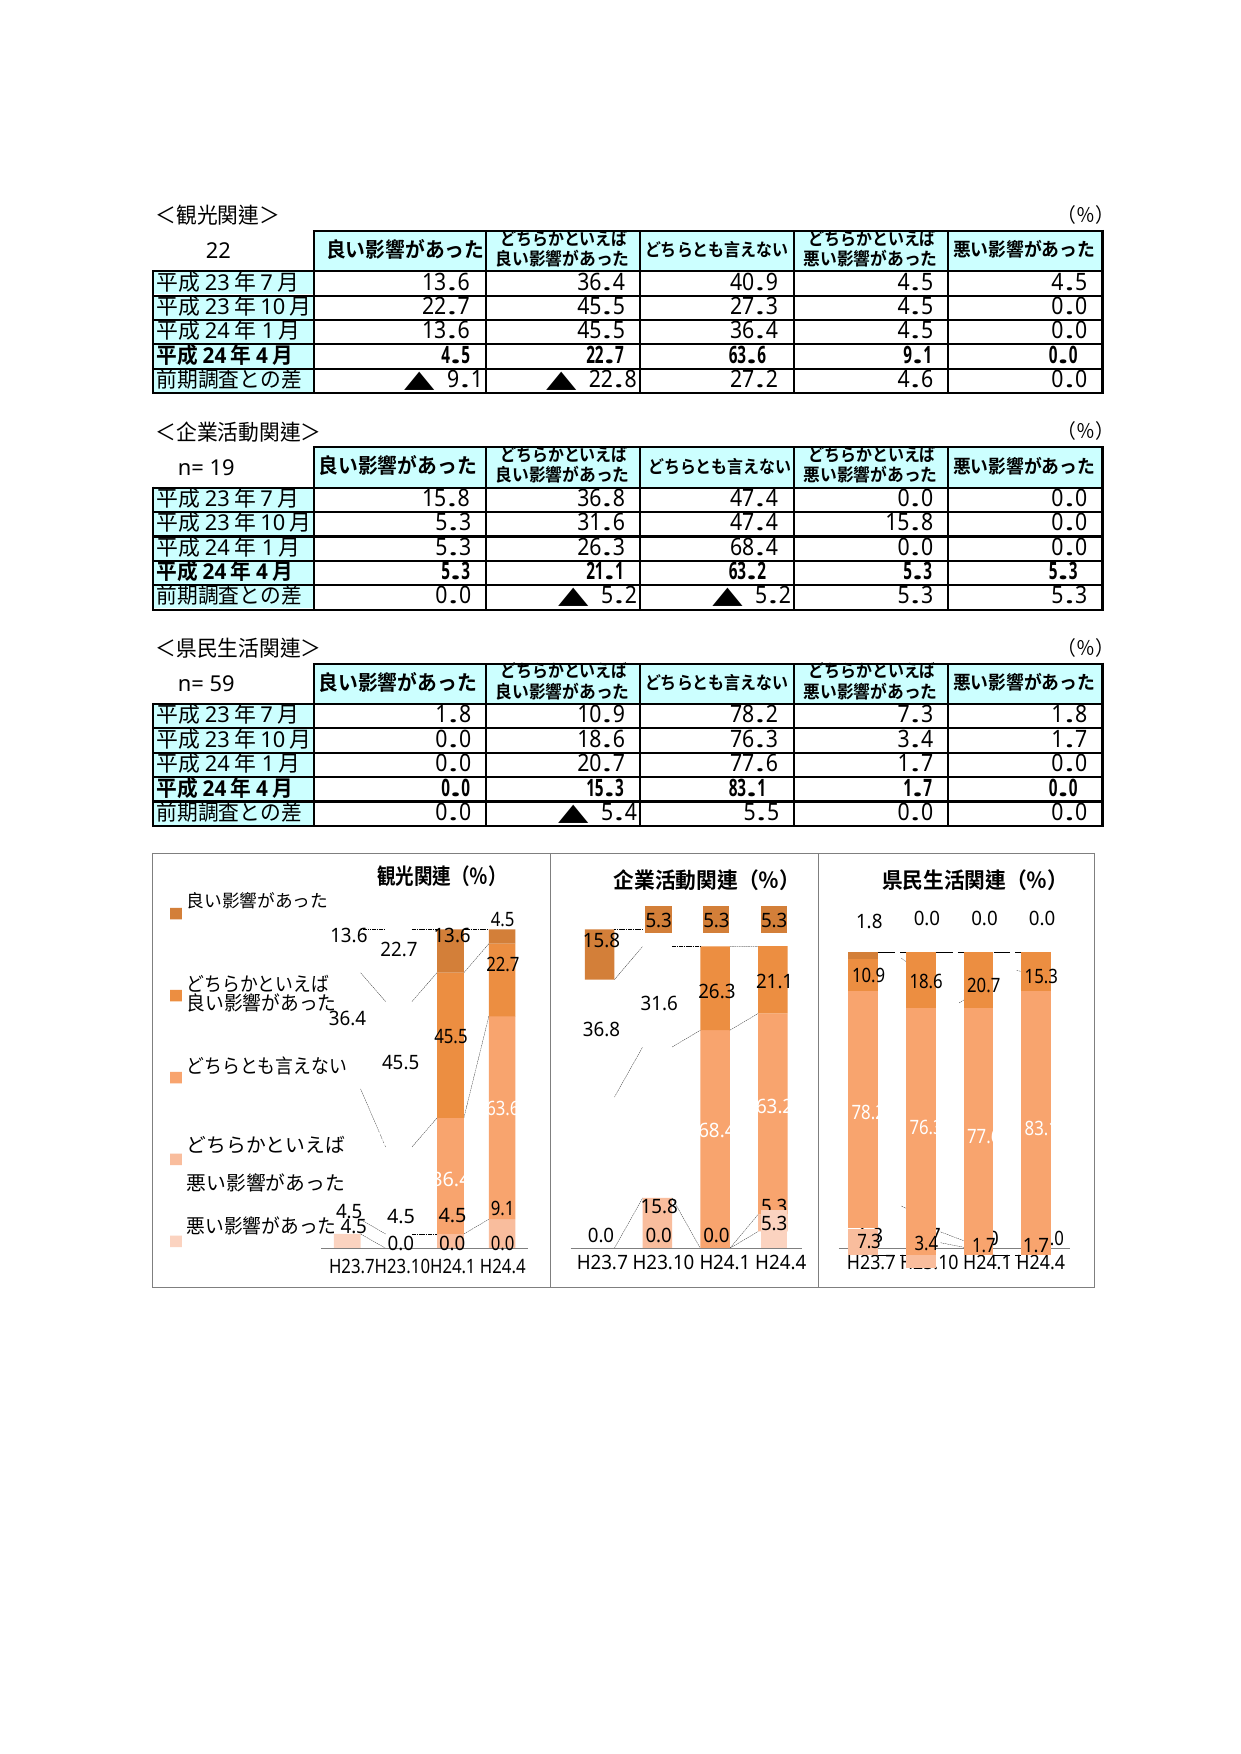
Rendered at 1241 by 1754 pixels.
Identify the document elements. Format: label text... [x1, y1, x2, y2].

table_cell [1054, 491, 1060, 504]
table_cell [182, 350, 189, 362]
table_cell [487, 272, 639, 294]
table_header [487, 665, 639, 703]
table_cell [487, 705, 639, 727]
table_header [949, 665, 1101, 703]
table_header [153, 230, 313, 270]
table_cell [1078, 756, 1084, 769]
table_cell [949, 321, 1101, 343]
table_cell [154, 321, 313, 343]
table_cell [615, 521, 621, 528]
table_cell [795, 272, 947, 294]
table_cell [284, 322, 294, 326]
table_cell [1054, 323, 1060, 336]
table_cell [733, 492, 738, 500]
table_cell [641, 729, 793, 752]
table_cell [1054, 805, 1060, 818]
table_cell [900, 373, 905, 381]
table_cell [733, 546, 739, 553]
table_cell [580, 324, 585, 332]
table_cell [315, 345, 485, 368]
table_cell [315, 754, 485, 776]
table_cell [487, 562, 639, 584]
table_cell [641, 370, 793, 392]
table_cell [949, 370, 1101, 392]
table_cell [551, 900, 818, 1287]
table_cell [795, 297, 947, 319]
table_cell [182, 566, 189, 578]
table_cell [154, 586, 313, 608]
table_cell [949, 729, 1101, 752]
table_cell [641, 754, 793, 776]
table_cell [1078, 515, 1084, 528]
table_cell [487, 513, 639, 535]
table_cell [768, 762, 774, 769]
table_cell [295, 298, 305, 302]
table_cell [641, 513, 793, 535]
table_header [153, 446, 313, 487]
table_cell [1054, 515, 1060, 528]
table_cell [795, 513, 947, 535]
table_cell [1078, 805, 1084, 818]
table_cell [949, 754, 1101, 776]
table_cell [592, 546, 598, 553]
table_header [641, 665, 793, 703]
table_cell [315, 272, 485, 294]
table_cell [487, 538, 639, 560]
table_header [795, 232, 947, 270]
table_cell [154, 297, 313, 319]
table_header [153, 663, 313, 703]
text ＜企業活動関連＞ （％） [155, 416, 1134, 446]
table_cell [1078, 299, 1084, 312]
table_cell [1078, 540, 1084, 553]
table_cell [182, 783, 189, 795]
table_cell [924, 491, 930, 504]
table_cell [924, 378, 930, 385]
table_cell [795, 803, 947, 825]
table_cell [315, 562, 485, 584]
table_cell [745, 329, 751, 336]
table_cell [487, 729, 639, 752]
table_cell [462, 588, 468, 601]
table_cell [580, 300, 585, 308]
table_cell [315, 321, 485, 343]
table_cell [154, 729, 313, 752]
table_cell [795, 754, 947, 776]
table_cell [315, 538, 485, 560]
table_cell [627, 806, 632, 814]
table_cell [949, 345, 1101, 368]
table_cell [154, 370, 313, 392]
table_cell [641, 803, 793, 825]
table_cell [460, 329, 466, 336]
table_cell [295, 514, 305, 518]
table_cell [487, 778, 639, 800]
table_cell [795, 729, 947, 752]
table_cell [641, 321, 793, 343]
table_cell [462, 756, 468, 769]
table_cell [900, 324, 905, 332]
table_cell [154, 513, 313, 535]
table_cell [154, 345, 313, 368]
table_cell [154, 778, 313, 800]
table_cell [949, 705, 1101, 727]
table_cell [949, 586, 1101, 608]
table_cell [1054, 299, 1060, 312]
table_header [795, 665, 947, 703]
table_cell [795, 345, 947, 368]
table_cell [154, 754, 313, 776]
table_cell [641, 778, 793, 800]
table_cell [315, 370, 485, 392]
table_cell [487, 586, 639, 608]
text ＜観光関連＞ （％） [155, 200, 1134, 230]
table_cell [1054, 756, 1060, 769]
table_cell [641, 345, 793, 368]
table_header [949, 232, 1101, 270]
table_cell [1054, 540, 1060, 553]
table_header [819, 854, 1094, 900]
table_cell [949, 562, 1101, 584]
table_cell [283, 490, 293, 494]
text ＜県民生活関連＞ （％） [155, 633, 1134, 663]
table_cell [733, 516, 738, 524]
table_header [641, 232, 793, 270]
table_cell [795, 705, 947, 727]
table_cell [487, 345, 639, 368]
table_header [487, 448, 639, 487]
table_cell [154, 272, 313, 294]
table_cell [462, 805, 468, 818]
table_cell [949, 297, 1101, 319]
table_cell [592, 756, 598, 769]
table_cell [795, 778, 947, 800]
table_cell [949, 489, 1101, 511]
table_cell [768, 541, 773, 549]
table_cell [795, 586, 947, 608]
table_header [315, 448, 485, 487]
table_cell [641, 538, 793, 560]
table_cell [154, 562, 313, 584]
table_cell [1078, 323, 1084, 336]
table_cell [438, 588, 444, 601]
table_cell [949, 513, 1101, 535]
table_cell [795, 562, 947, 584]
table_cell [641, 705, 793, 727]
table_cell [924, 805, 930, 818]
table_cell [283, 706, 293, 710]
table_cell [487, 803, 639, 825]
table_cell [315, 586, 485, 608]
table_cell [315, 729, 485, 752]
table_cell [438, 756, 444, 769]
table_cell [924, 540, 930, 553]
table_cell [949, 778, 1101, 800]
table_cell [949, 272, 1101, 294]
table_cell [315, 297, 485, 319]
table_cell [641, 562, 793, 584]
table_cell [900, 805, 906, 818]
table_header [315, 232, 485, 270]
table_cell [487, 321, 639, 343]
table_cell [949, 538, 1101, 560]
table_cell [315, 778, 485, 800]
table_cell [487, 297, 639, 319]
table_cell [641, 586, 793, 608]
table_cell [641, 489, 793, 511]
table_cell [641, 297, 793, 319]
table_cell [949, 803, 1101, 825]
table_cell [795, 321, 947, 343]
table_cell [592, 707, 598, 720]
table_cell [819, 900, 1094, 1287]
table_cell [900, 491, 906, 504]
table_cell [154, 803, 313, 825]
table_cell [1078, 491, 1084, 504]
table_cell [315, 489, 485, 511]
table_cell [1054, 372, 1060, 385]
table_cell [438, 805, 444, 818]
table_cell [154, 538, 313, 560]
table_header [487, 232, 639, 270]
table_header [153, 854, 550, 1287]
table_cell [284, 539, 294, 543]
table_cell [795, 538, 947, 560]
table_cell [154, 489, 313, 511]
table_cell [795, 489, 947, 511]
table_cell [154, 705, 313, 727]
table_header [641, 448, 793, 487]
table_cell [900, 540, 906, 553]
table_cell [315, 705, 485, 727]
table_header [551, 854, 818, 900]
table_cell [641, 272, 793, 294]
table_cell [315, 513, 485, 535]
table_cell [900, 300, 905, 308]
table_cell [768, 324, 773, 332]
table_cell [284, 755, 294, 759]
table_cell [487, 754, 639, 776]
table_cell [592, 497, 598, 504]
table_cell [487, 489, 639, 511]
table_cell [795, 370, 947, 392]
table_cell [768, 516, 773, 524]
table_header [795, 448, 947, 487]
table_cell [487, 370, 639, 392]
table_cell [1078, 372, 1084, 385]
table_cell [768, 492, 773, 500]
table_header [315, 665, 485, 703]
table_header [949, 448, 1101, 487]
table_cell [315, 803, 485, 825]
